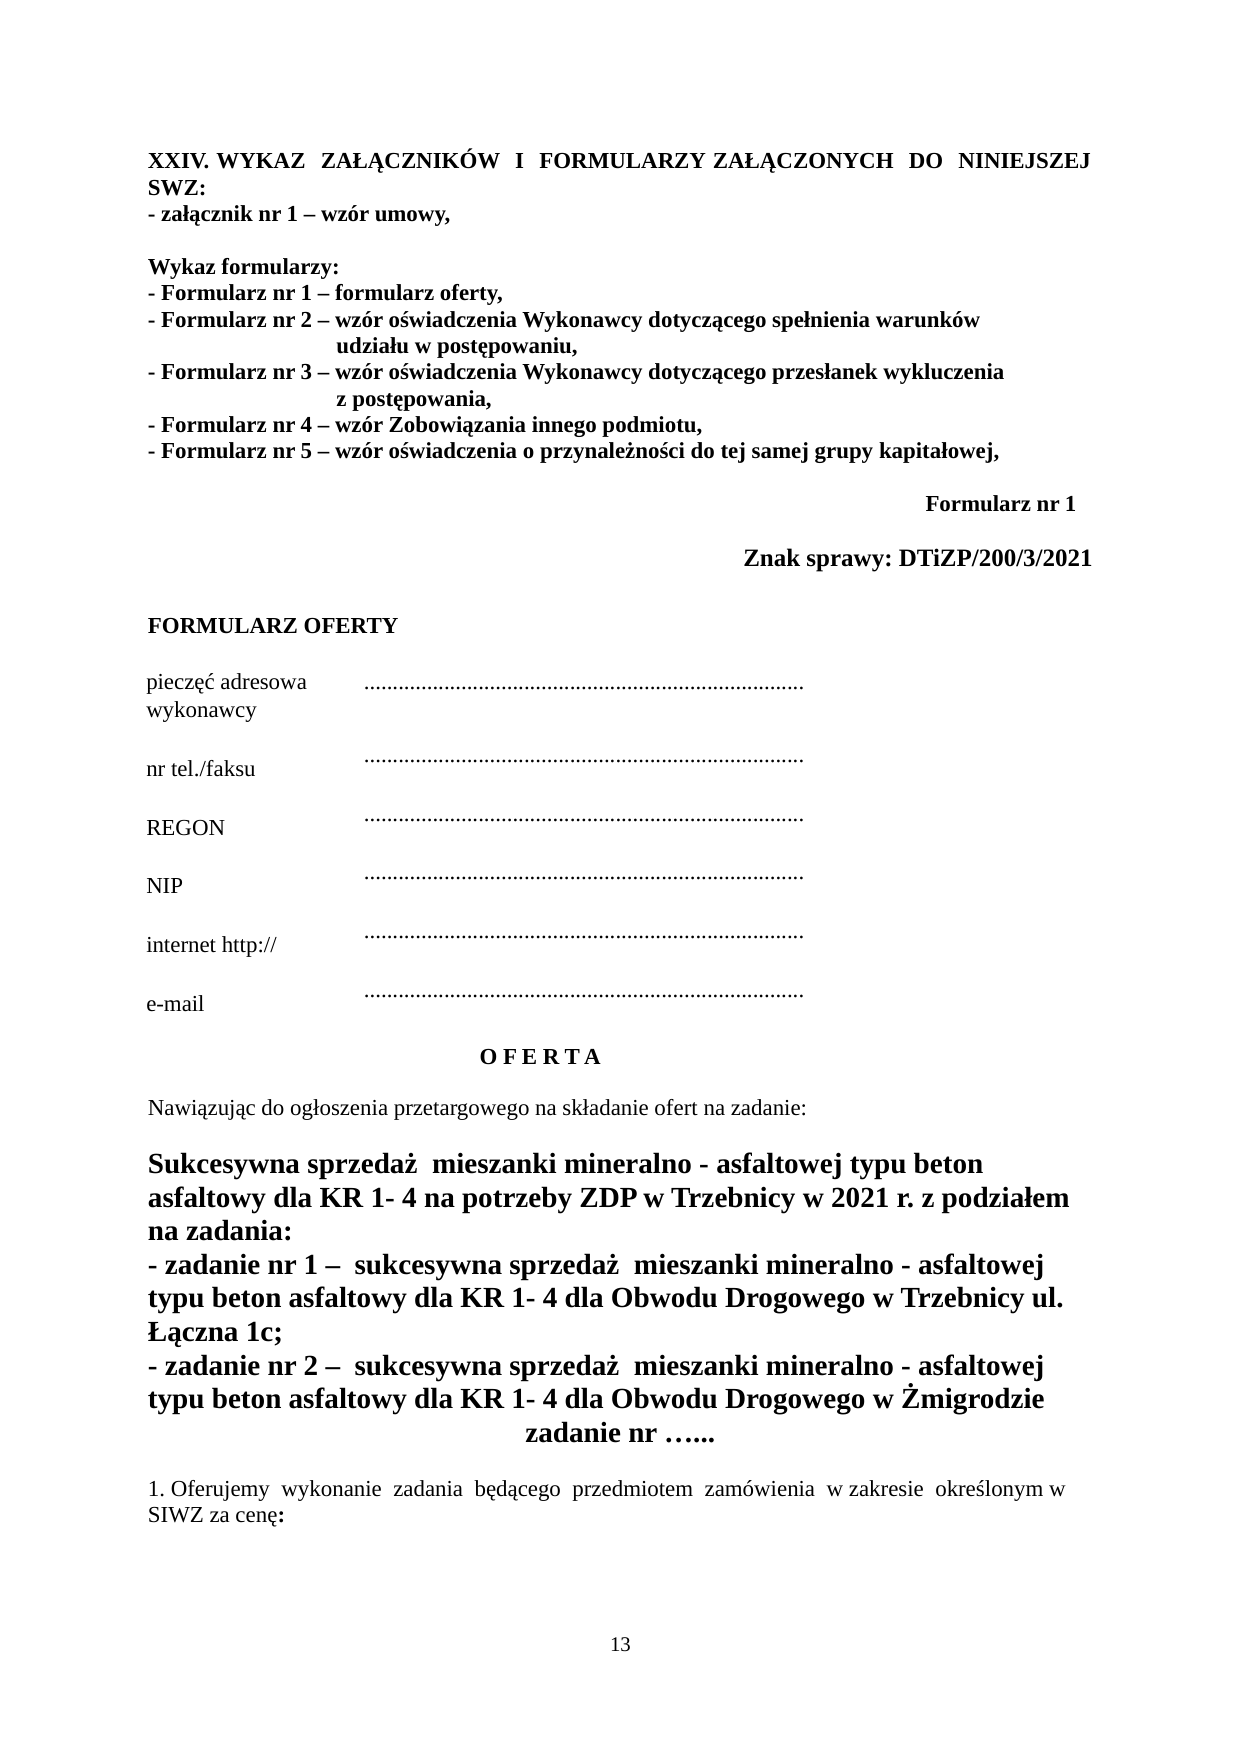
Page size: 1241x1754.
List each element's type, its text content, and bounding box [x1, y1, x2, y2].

table_cell NIP [145, 843, 362, 902]
text FORMULARZ OFERTY [148, 612, 1093, 639]
table_cell REGON [145, 784, 362, 843]
table_cell nr tel./faksu [145, 725, 362, 784]
table_cell ............................................................................. [362, 960, 860, 1019]
text Formularz nr 1 [148, 490, 1093, 517]
table_cell e-mail [145, 960, 362, 1019]
table_cell ............................................................................. [362, 784, 860, 843]
table_header pieczęć adresowa wykonawcy [145, 639, 362, 725]
text z postępowania, [148, 385, 1093, 411]
text - Formularz nr 3 – wzór oświadczenia Wykonawcy dotyczącego przesłanek wykluczenia [148, 358, 1093, 385]
text - Formularz nr 1 – formularz oferty, [148, 279, 1093, 306]
table_cell ............................................................................. [362, 902, 860, 960]
text Nawiązując do ogłoszenia przetargowego na składanie ofert na zadanie: [148, 1094, 1093, 1120]
text - zadanie nr 1 – sukcesywna sprzedaż mieszanki mineralno - asfaltowej typu beton asfaltowy dla KR 1- 4 dla Obwodu Drogowego w Trzebnicy ul. Łączna 1c; [148, 1247, 1093, 1348]
text Sukcesywna sprzedaż mieszanki mineralno - asfaltowej typu beton asfaltowy dla KR 1- 4 na potrzeby ZDP w Trzebnicy w 2021 r. z podziałem na zadania: [148, 1146, 1093, 1247]
text O F E R T A [148, 1043, 1093, 1069]
table_cell ............................................................................. [362, 843, 860, 902]
text zadanie nr …... [148, 1415, 1093, 1448]
text - Formularz nr 5 – wzór oświadczenia o przynależności do tej samej grupy kapitałowej, [148, 437, 1093, 464]
text Wykaz formularzy: [148, 253, 1093, 279]
text - Formularz nr 2 – wzór oświadczenia Wykonawcy dotyczącego spełnienia warunków [148, 306, 1093, 332]
text - zadanie nr 2 – sukcesywna sprzedaż mieszanki mineralno - asfaltowej typu beton asfaltowy dla KR 1- 4 dla Obwodu Drogowego w Żmigrodzie [148, 1348, 1093, 1415]
text - załącznik nr 1 – wzór umowy, [148, 200, 1093, 227]
text XXIV. WYKAZ ZAŁĄCZNIKÓW I FORMULARZY ZAŁĄCZONYCH DO NINIEJSZEJ SWZ: [148, 148, 1093, 200]
table_cell ............................................................................. [362, 725, 860, 784]
table_header ............................................................................. [362, 639, 860, 725]
text 1. Oferujemy wykonanie zadania będącego przedmiotem zamówienia w zakresie określonym w SIWZ za cenę: [148, 1474, 1093, 1527]
text - Formularz nr 4 – wzór Zobowiązania innego podmiotu, [148, 411, 1093, 437]
text Znak sprawy: DTiZP/200/3/2021 [146, 543, 1093, 572]
table_cell internet http:// [145, 902, 362, 960]
text udziału w postępowaniu, [148, 332, 1093, 358]
